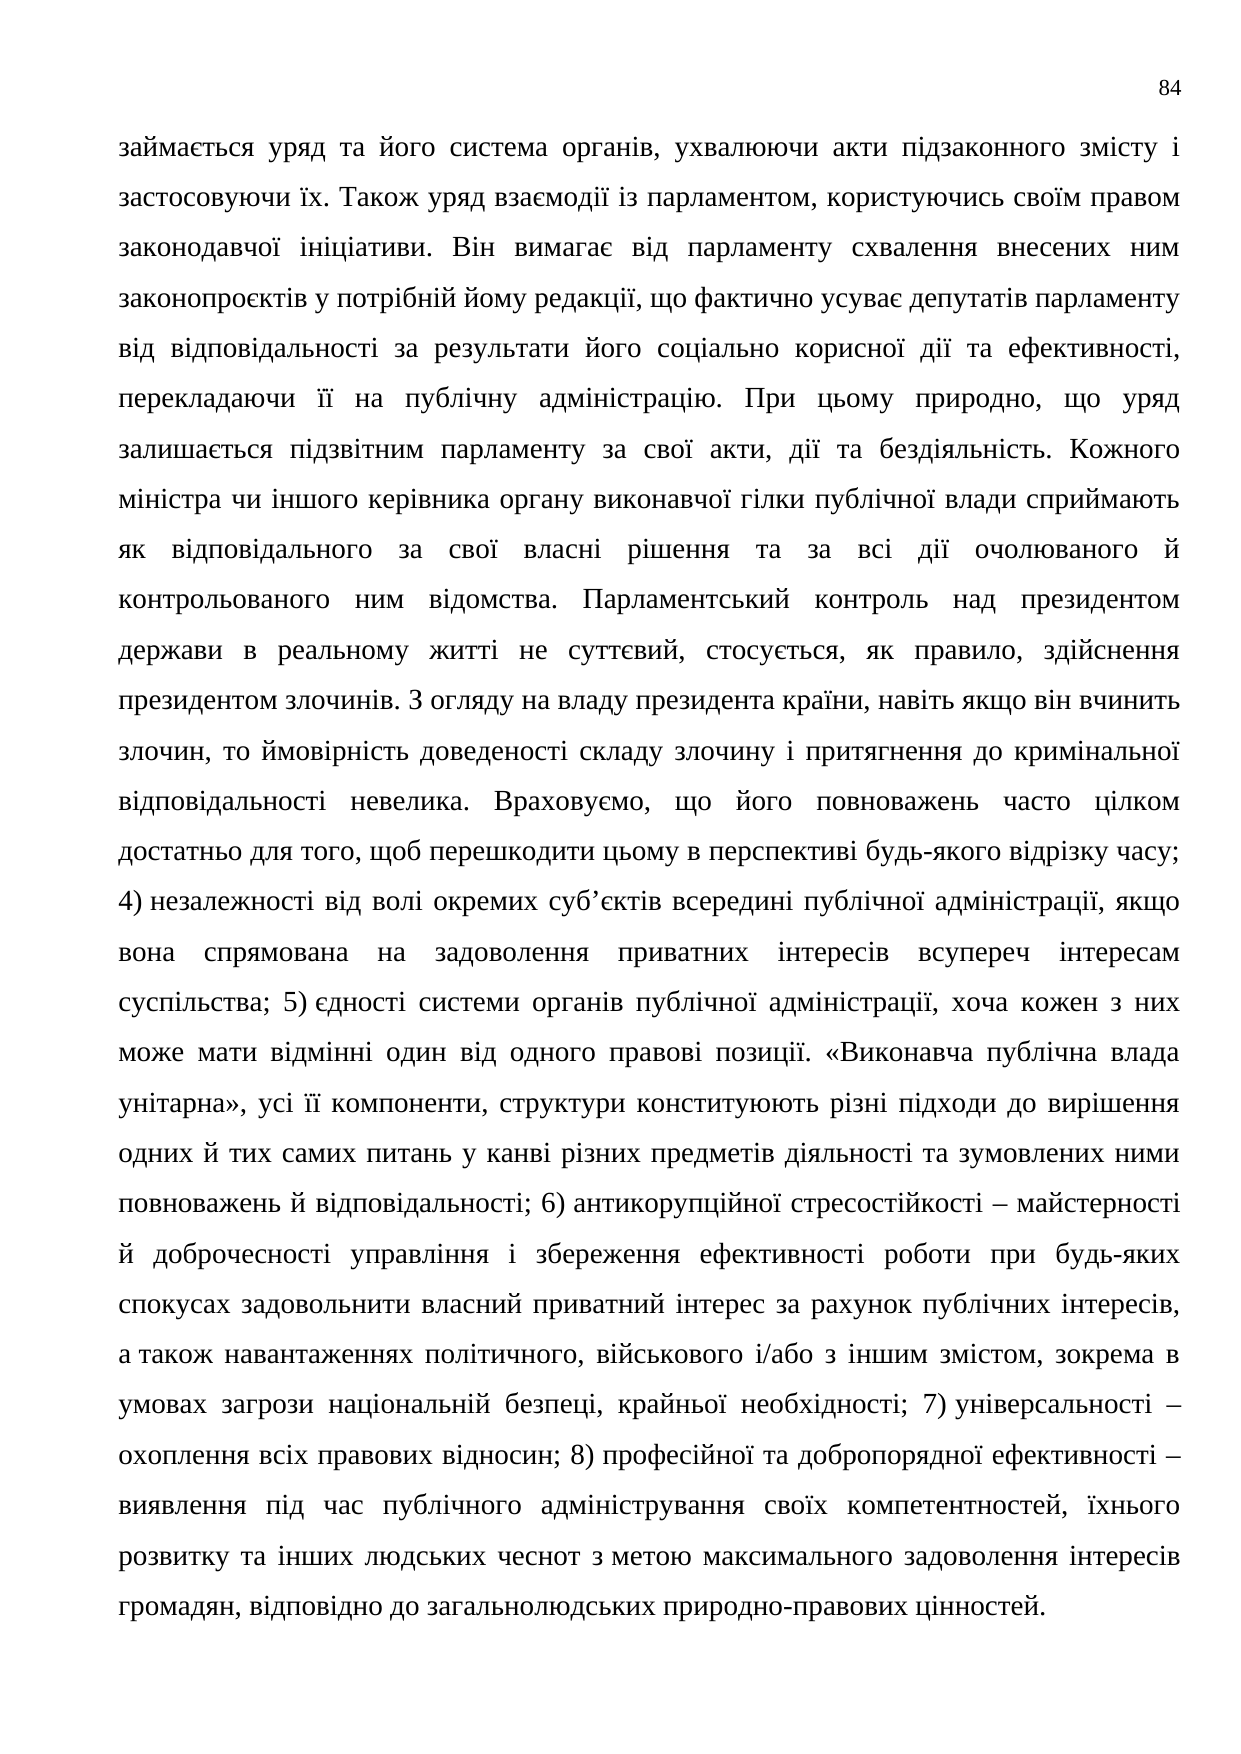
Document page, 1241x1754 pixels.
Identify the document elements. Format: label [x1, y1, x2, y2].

text [118, 129, 1181, 1621]
